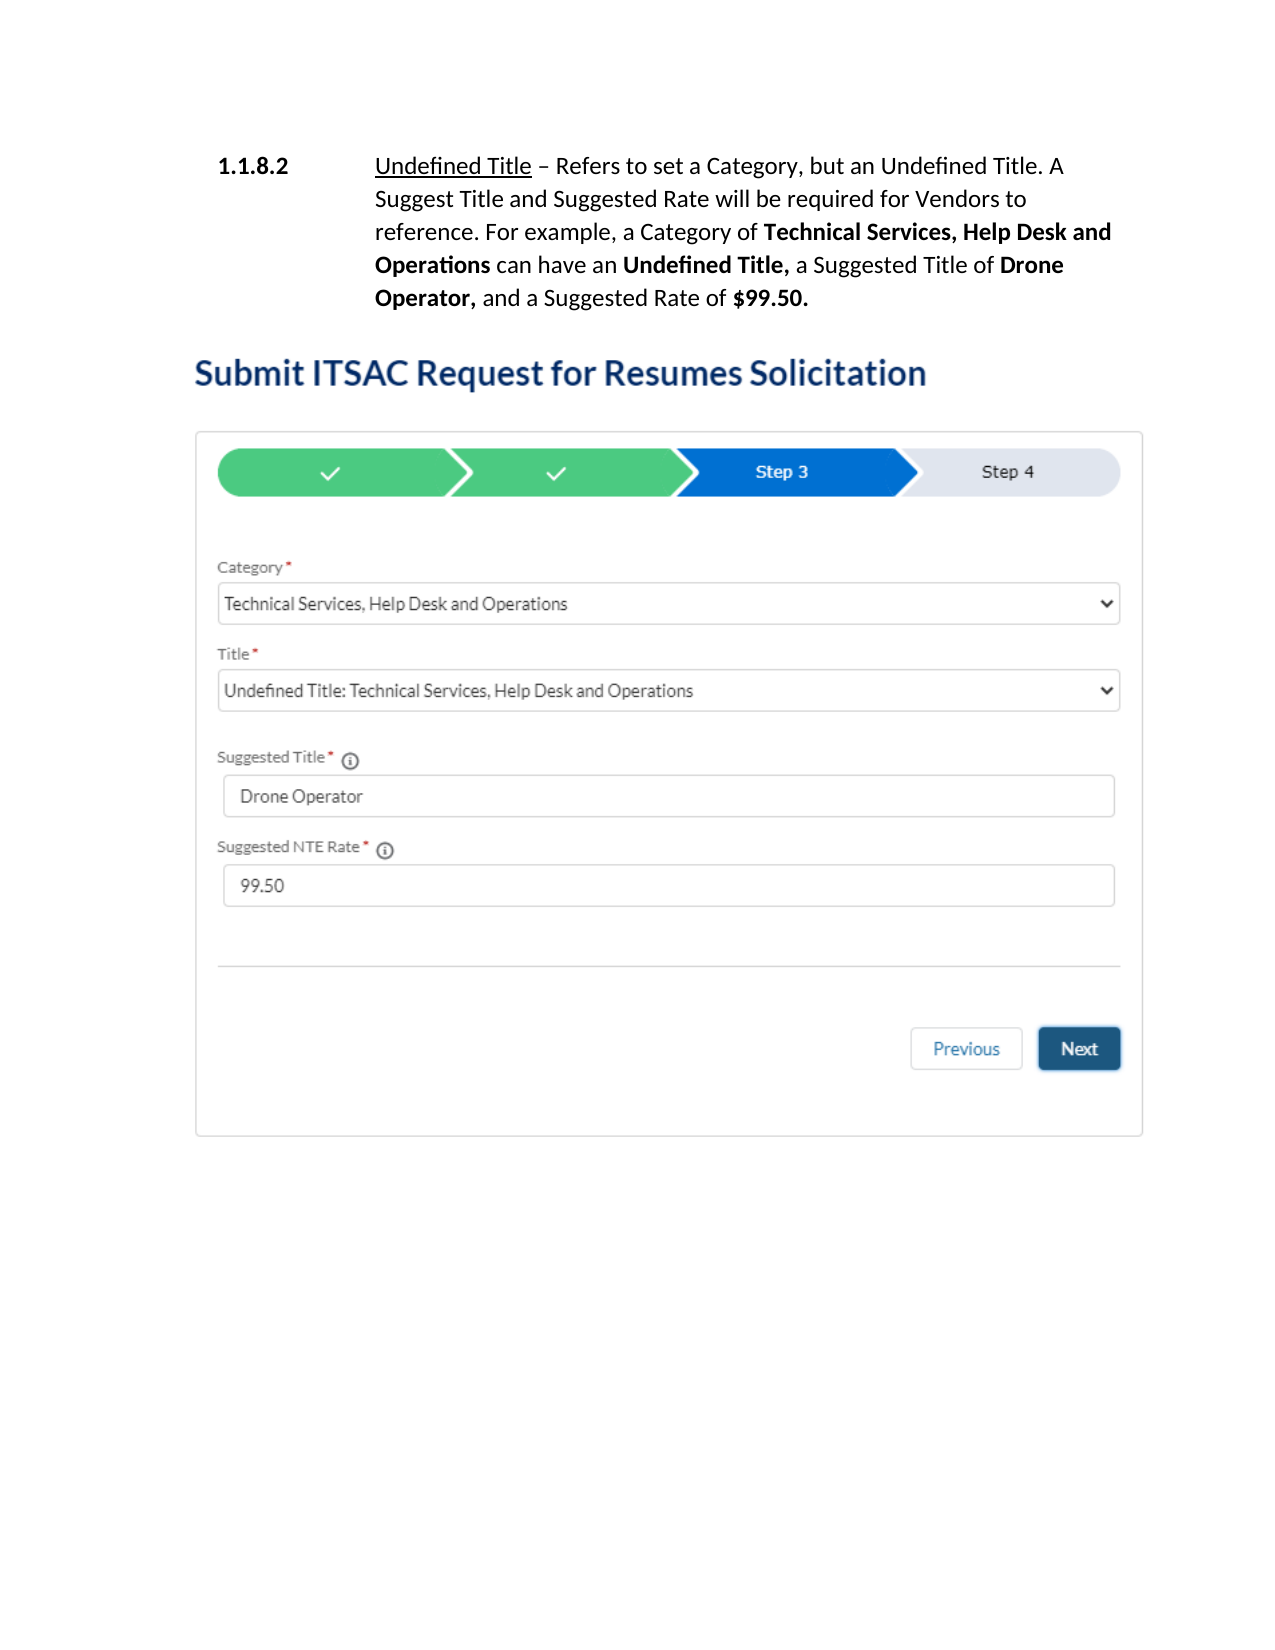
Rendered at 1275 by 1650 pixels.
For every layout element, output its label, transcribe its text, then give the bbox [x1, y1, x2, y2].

subtitle Undefined Title – Refers to set a Category, but an Undefined Title. A Suggest Title and Suggested Rate will be required for Vendors to reference. For example, a Category of Technical Services, Help Desk and Operations can have an Undefined Title, a Suggested Title of Drone Operator, and a Suggested Rate of $99.50. [217, 150, 1125, 312]
